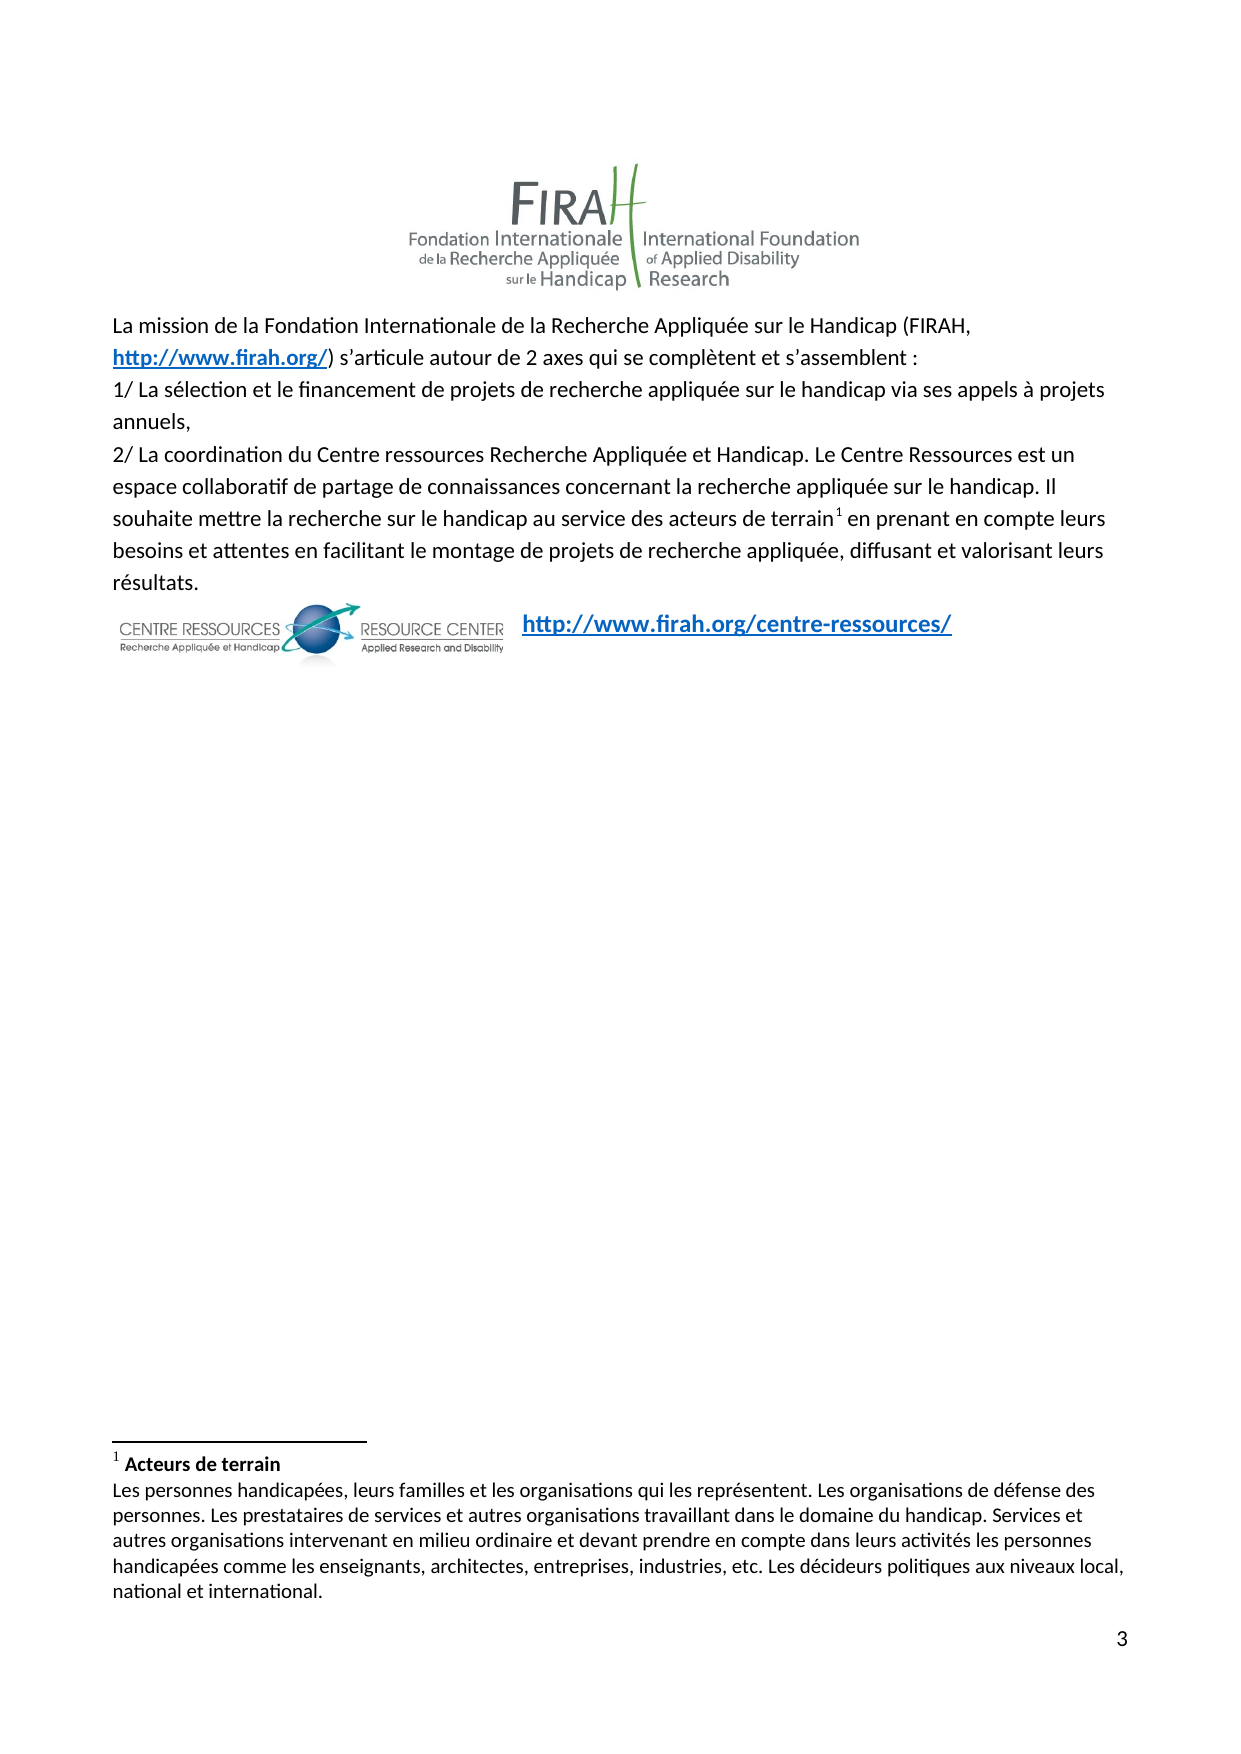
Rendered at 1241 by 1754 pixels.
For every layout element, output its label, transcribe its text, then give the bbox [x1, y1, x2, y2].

text 2/ La coordination du Centre ressources Recherche Appliquée et Handicap. Le Centre Ressources est un espace collaboratif de partage de connaissances concernant la recherche appliquée sur le handicap. Il souhaite mettre la recherche sur le handicap au service des acteurs de terrain en prenant en compte leurs besoins et attentes en facilitant le montage de projets de recherche appliquée, diffusant et valorisant leurs résultats. [112, 440, 1128, 596]
picture [112, 603, 504, 670]
text 1/ La sélection et le financement de projets de recherche appliquée sur le handicap via ses appels à projets annuels, [112, 375, 1128, 436]
text http://www.firah.org/centre-ressources/ [504, 608, 1117, 639]
picture [404, 149, 861, 296]
text La mission de la Fondation Internationale de la Recherche Appliquée sur le Handicap (FIRAH, http://www.firah.org/) s’articule autour de 2 axes qui se complètent et s’assemblent : [112, 311, 1128, 371]
